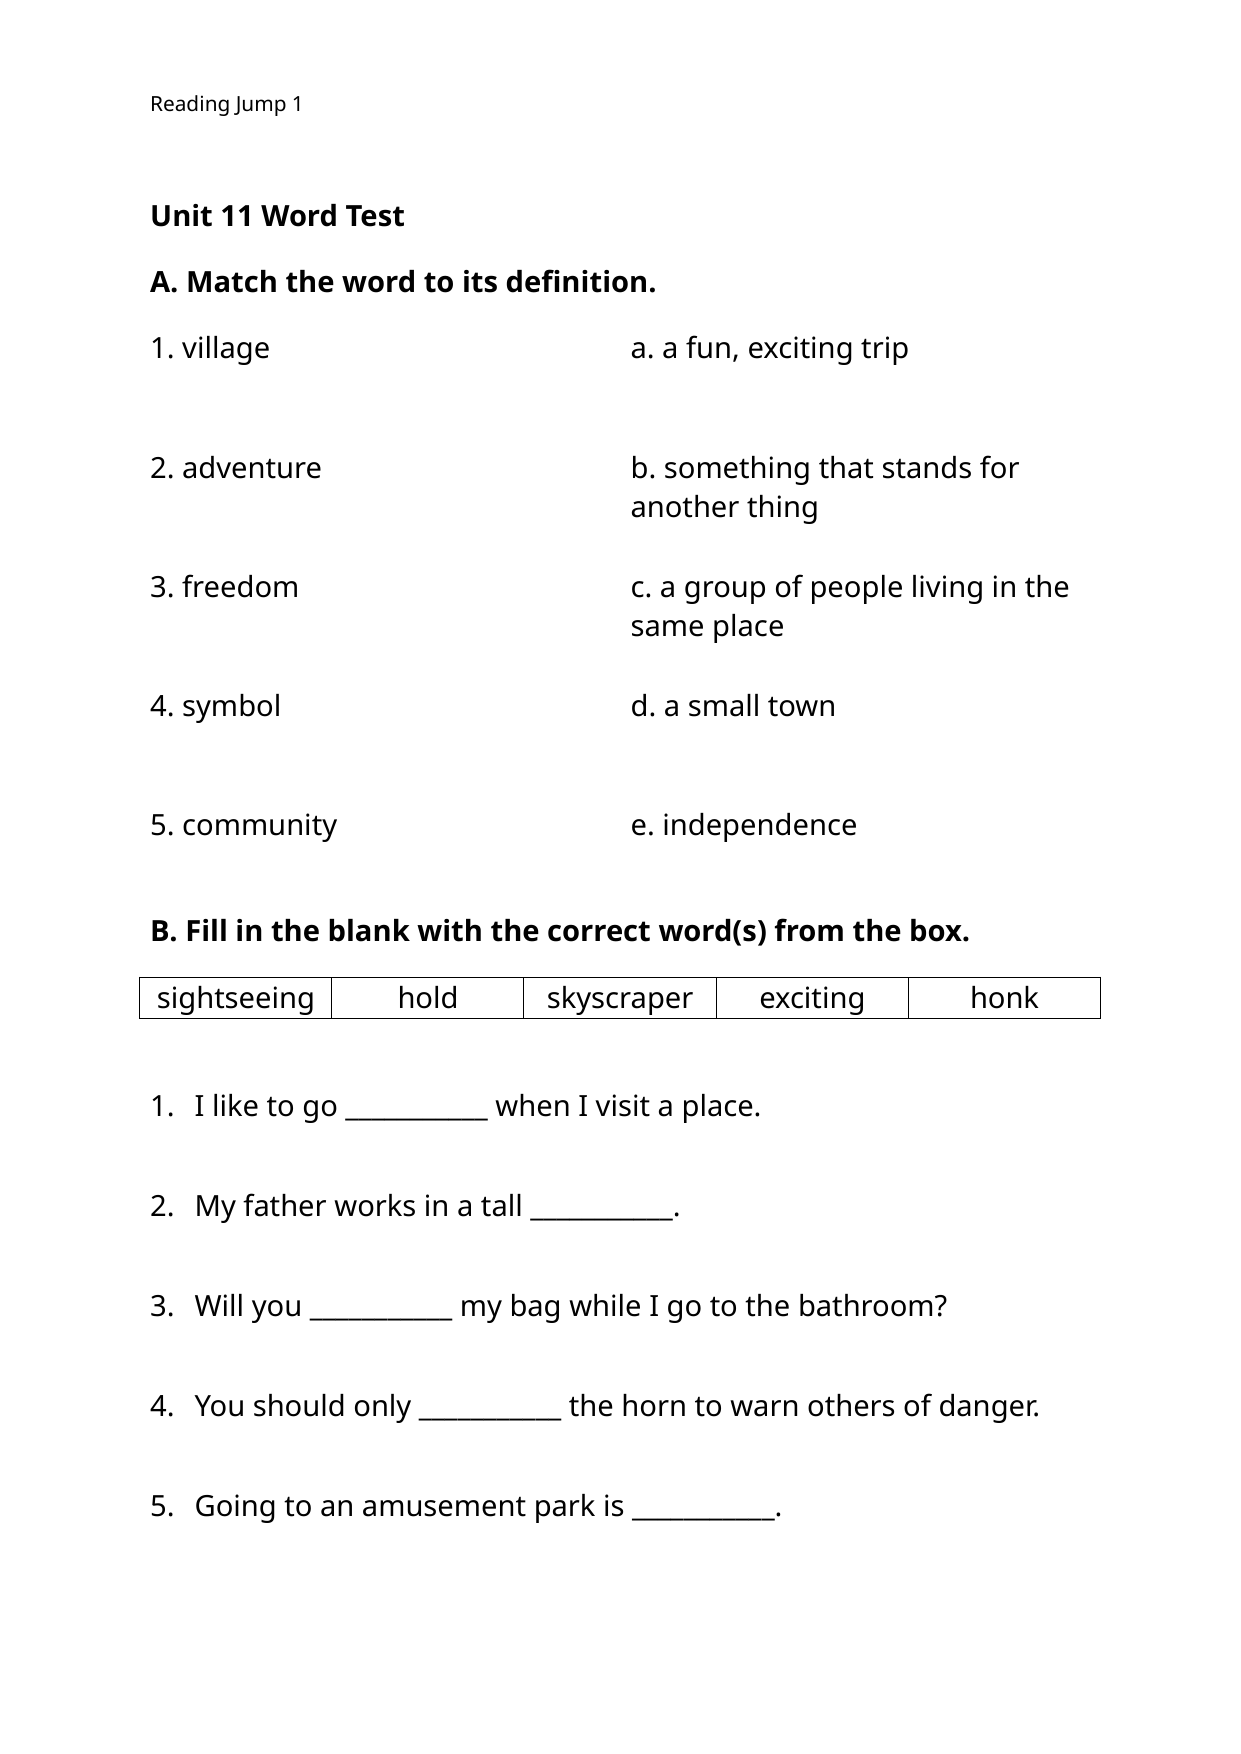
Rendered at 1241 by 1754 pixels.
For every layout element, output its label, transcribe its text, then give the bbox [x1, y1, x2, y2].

table_header exciting [717, 978, 908, 1017]
table_cell c. a group of people living in the same place [619, 566, 1100, 685]
text B. Fill in the blank with the correct word(s) from the box. [150, 910, 1090, 950]
table_cell 5. community [139, 804, 619, 844]
table_header skyscraper [524, 978, 716, 1017]
table_header sightseeing [140, 978, 331, 1017]
text Unit 11 Word Test [150, 195, 1090, 234]
table_header hold [332, 978, 523, 1017]
table_cell b. something that stands for another thing [619, 447, 1100, 566]
list Will you ___________ my bag while I go to the bathroom? [150, 1285, 1090, 1325]
list You should only ___________ the horn to warn others of danger. [150, 1386, 1090, 1425]
table_header a. a fun, exciting trip [619, 328, 1100, 447]
text A. Match the word to its definition. [150, 261, 1090, 301]
table_cell 4. symbol [139, 685, 619, 804]
table_cell e. independence [619, 804, 1100, 844]
table_cell d. a small town [619, 685, 1100, 804]
list Going to an amusement park is ___________. [150, 1486, 1090, 1525]
list I like to go ___________ when I visit a place. [150, 1085, 1090, 1124]
table_cell 3. freedom [139, 566, 619, 685]
table_header 1. village [139, 328, 619, 447]
list My father works in a tall ___________. [150, 1185, 1090, 1225]
table_cell 2. adventure [139, 447, 619, 566]
table_header honk [909, 978, 1100, 1017]
